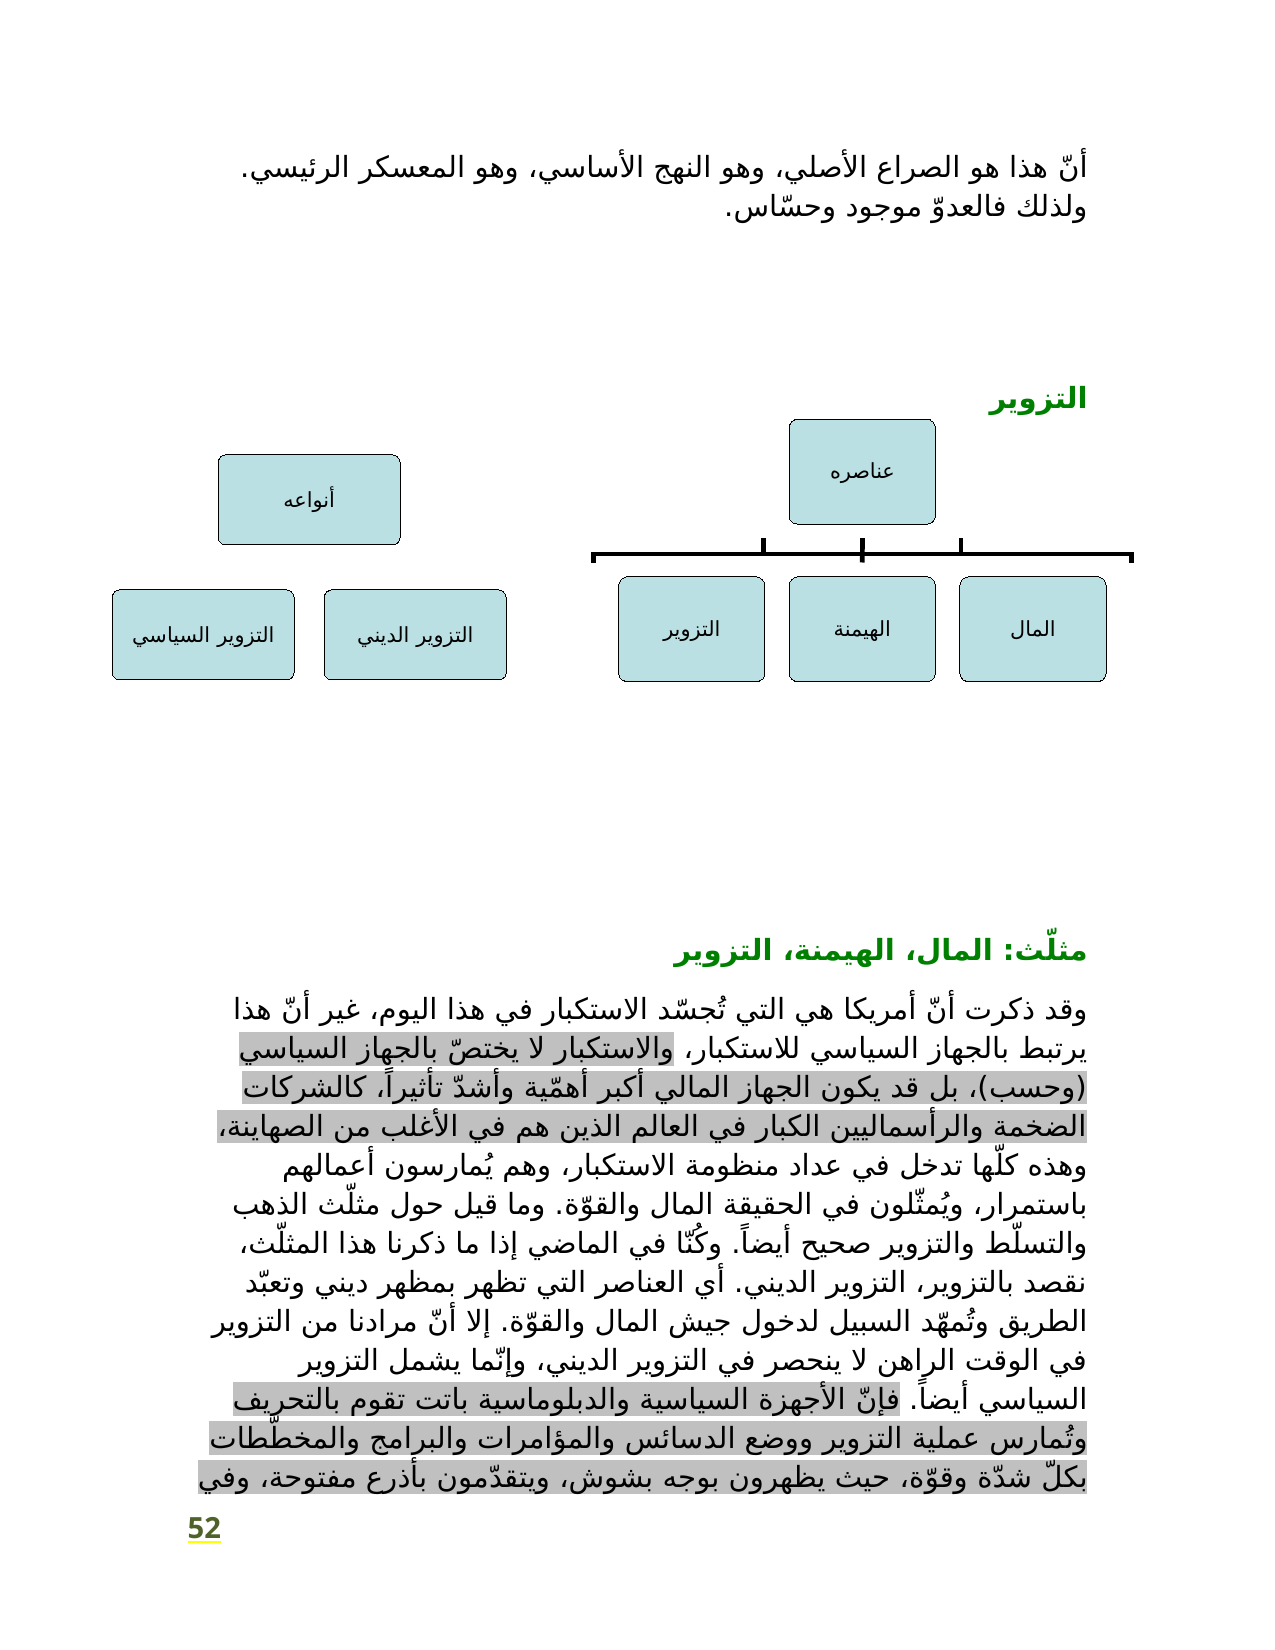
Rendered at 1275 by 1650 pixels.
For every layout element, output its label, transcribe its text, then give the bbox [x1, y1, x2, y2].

text التزوير [187, 382, 1087, 416]
text مثلّث: المال، الهيمنة، التزوير [187, 933, 1087, 967]
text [187, 993, 1087, 1494]
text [187, 150, 1087, 223]
